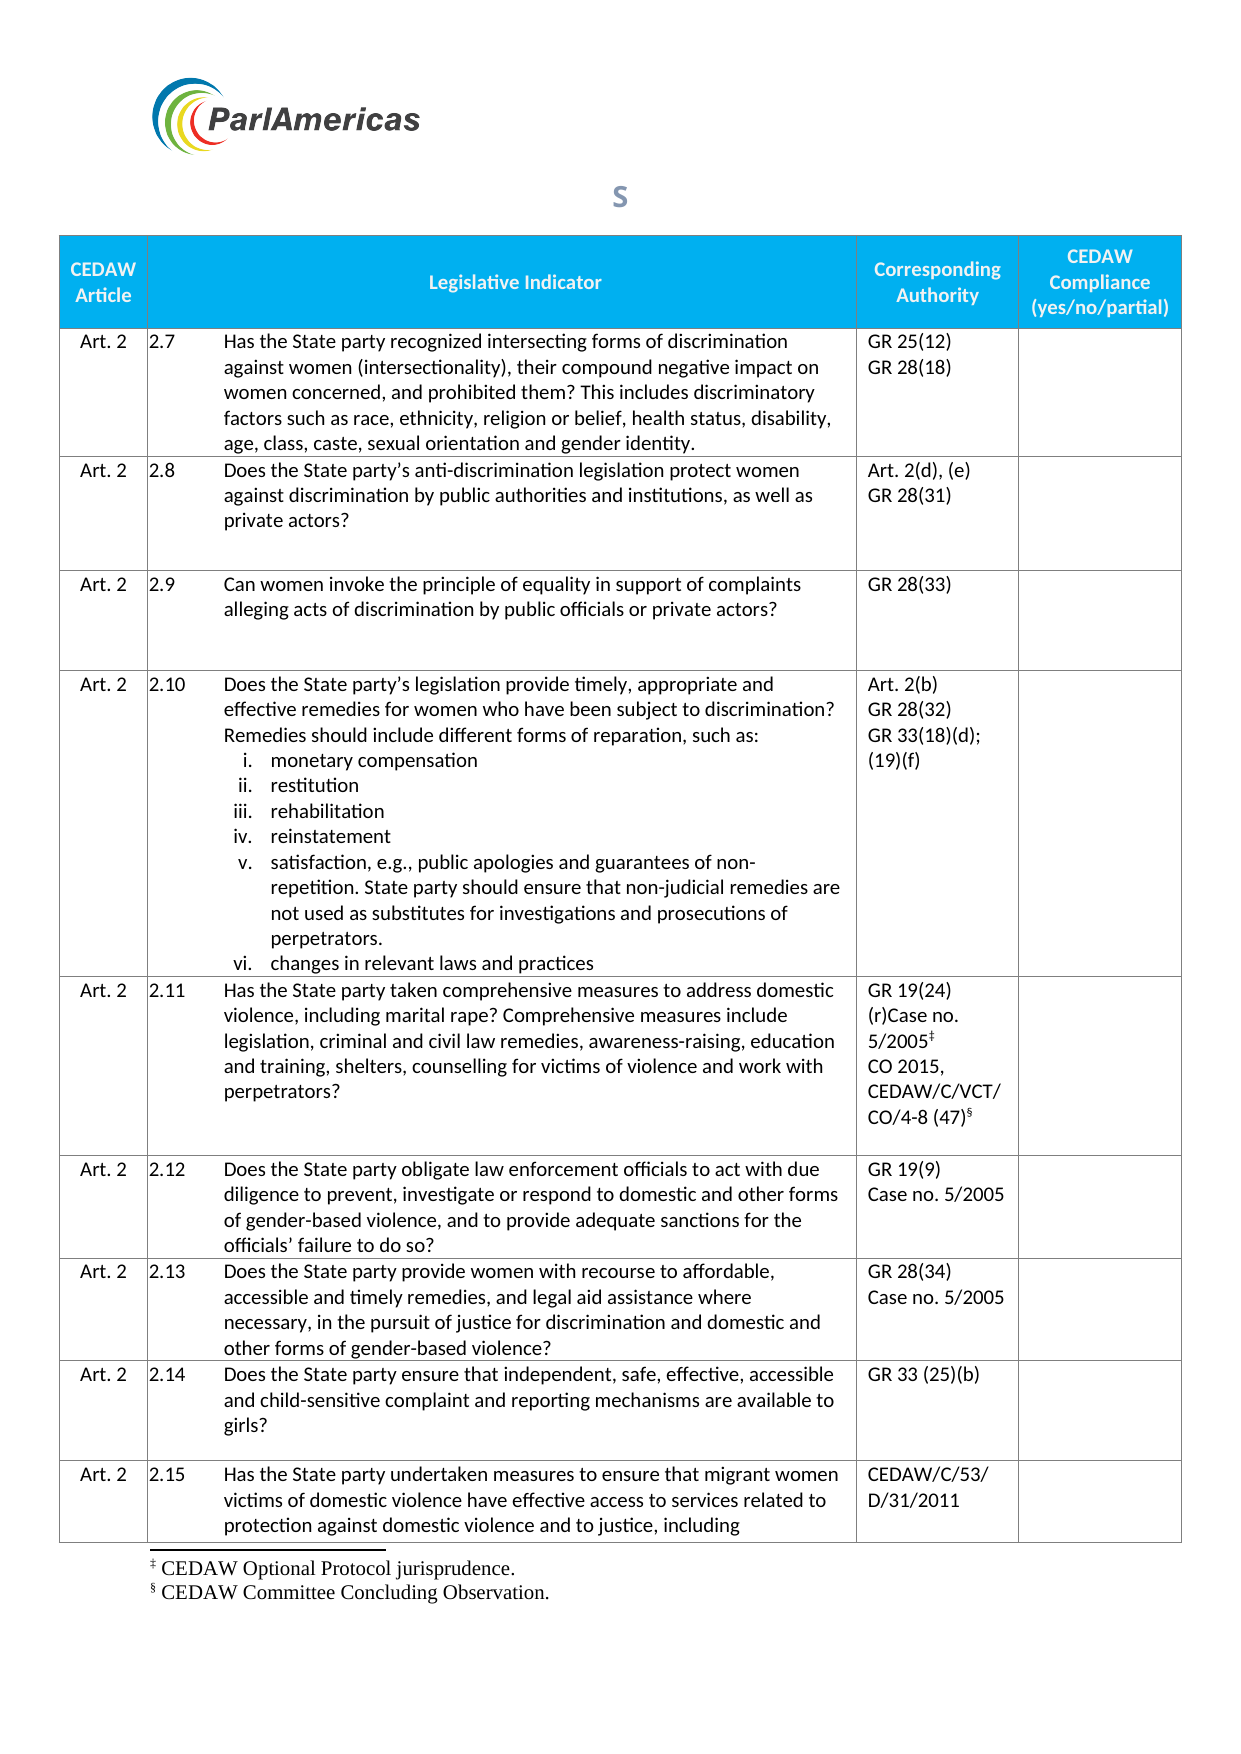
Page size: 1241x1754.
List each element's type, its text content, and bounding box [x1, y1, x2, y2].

table_header Corresponding Authority [857, 236, 1018, 328]
table_cell Art. 2 [60, 1156, 147, 1258]
table_cell Can women invoke the principle of equality in support of complaints alleging acts of discrimination by public officials or private actors? [148, 571, 856, 670]
table_cell [1019, 457, 1181, 570]
table_cell GR 25(12) GR 28(18) [857, 329, 1018, 456]
table_cell Art. 2 [60, 457, 147, 570]
table_header CEDAW Compliance (yes/no/partial) [1019, 236, 1181, 328]
table_cell Art. 2 [60, 571, 147, 670]
table_cell Does the State party’s anti-discrimination legislation protect women against discrimination by public authorities and institutions, as well as private actors? [148, 457, 856, 570]
table_cell Art. 2 [60, 1361, 147, 1460]
table_cell Art. 2(b) GR 28(32) GR 33(18)(d); (19)(f) [857, 671, 1018, 976]
table_header CEDAW Article [60, 236, 147, 328]
table_cell [1019, 1259, 1181, 1360]
table_cell [1019, 671, 1181, 976]
table_cell Art. 2 [60, 1259, 147, 1360]
table_cell Has the State party taken comprehensive measures to address domestic violence, including marital rape? Comprehensive measures include legislation, criminal and civil law remedies, awareness-raising, education and training, shelters, counselling for victims of violence and work with perpetrators? [148, 977, 856, 1155]
table_cell Does the State party provide women with recourse to affordable, accessible and timely remedies, and legal aid assistance where necessary, in the pursuit of justice for discrimination and domestic and other forms of gender-based violence? [148, 1259, 856, 1360]
table_cell Art. 2 [60, 329, 147, 456]
table_cell GR 28(33) [857, 571, 1018, 670]
table_cell CEDAW/C/53/D/31/2011 [857, 1461, 1018, 1542]
table_cell Art. 2 [60, 671, 147, 976]
table_cell Art. 2 [60, 1461, 147, 1542]
table_cell [1019, 329, 1181, 456]
table_cell [1019, 1361, 1181, 1460]
table_cell [1019, 1156, 1181, 1258]
table_cell Does the State party obligate law enforcement officials to act with due diligence to prevent, investigate or respond to domestic and other forms of gender-based violence, and to provide adequate sanctions for the officials’ failure to do so? [148, 1156, 856, 1258]
table_cell Does the State party’s legislation provide timely, appropriate and effective remedies for women who have been subject to discrimination? Remedies should include different forms of reparation, such as: monetary compensation restitution rehabilitation reinstatement satisfaction, e.g., public apologies and guarantees of non-repetition. State party should ensure that non-judicial remedies are not used as substitutes for investigations and prosecutions of perpetrators. changes in relevant laws and practices [148, 671, 856, 976]
table_cell Does the State party ensure that independent, safe, effective, accessible and child-sensitive complaint and reporting mechanisms are available to girls? [148, 1361, 856, 1460]
table_header Legislative Indicator [148, 236, 856, 328]
table_cell GR 28(34) Case no. 5/2005 [857, 1259, 1018, 1360]
table_cell GR 19(9) Case no. 5/2005 [857, 1156, 1018, 1258]
table_cell GR 33 (25)(b) [857, 1361, 1018, 1460]
table_cell Art. 2(d), (e) GR 28(31) [857, 457, 1018, 570]
table_cell [1019, 977, 1181, 1155]
table_cell Art. 2 [60, 977, 147, 1155]
table_cell Has the State party recognized intersecting forms of discrimination against women (intersectionality), their compound negative impact on women concerned, and prohibited them? This includes discriminatory factors such as race, ethnicity, religion or belief, health status, disability, age, class, caste, sexual orientation and gender identity. [148, 329, 856, 456]
picture [150, 75, 422, 158]
table_cell GR 19(24)(r)Case no. 5/2005 CO 2015, CEDAW/C/VCT/CO/4-8 (47) [857, 977, 1018, 1155]
table_cell [1019, 1461, 1181, 1542]
table_cell [1019, 571, 1181, 670]
